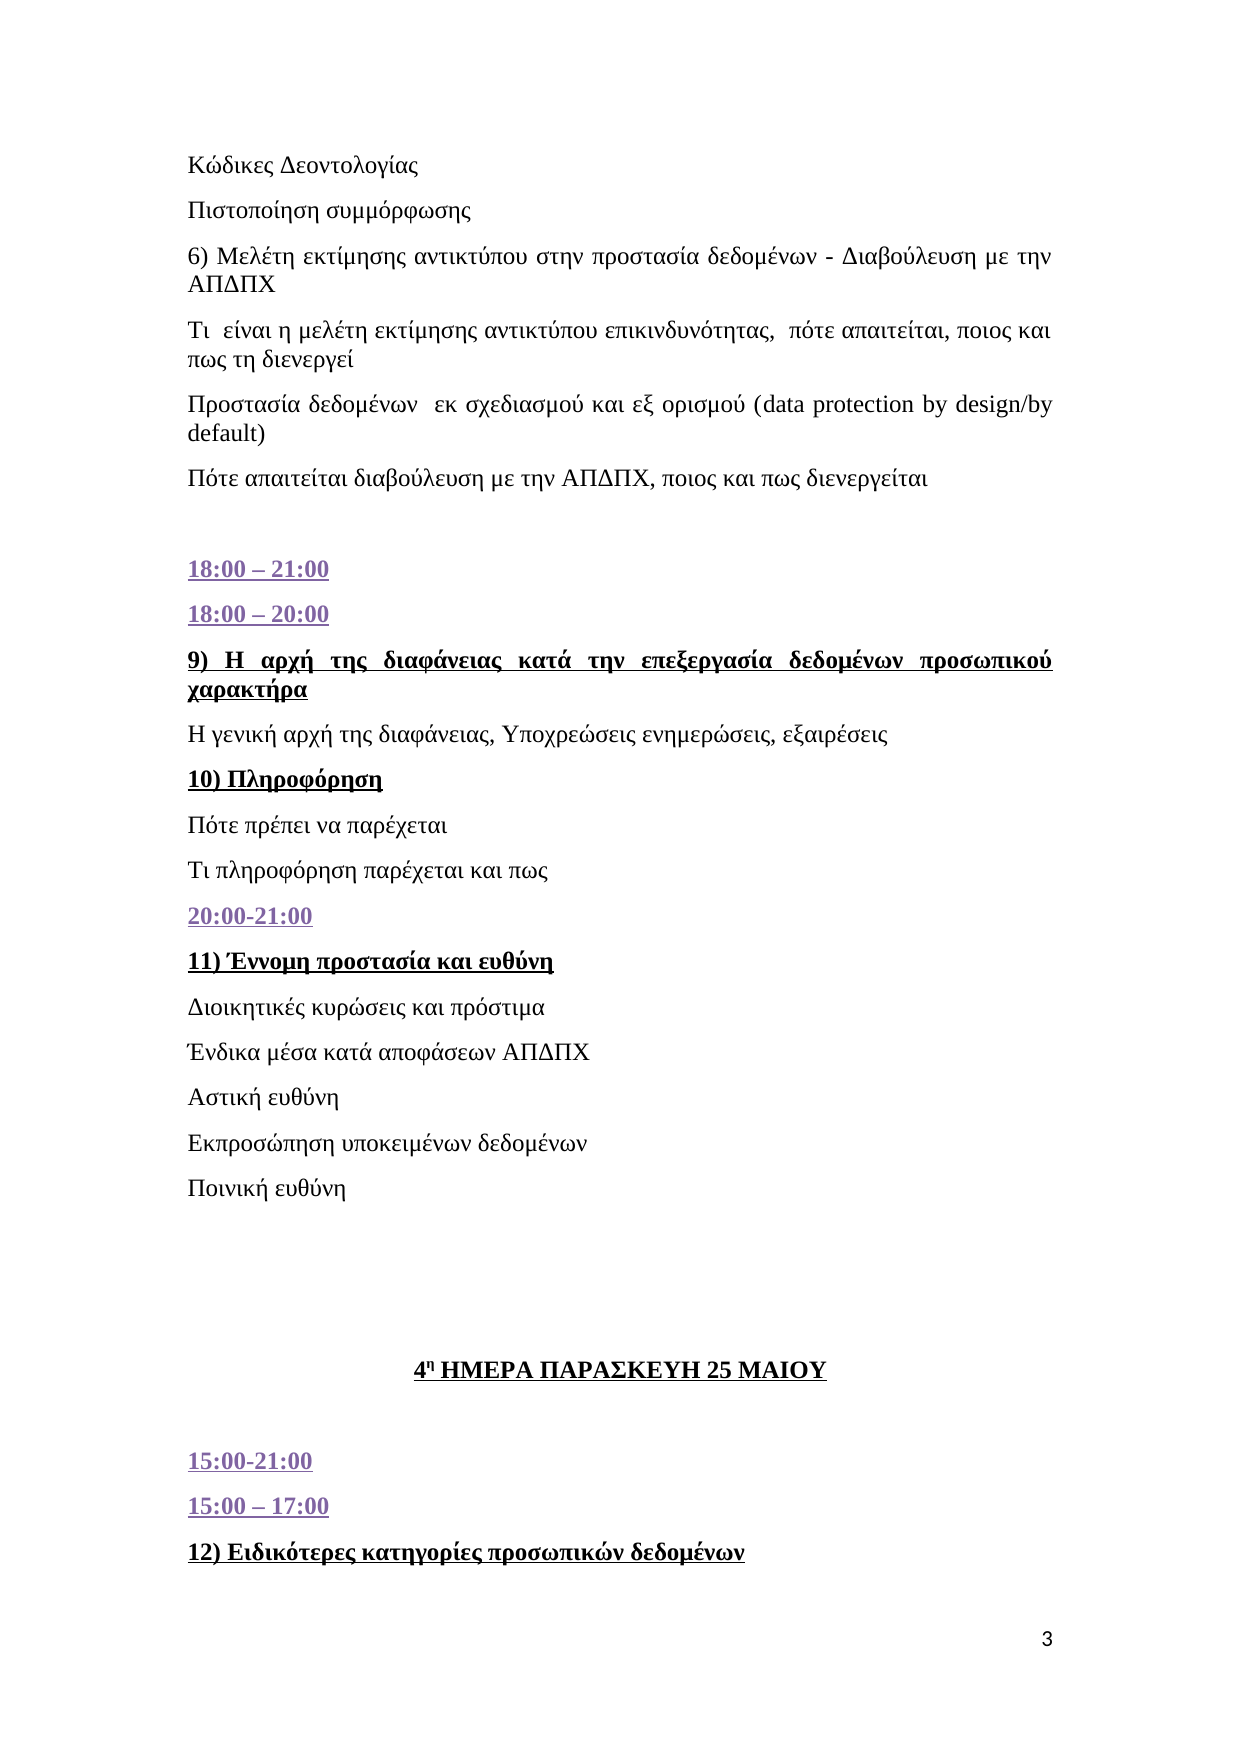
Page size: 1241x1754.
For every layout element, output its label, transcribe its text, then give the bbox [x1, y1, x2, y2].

text Ποινική ευθύνη [187, 1173, 1053, 1202]
text Πιστοποίηση συμμόρφωσης [187, 195, 1053, 224]
text Αστική ευθύνη [187, 1082, 1053, 1111]
text 9) Η αρχή της διαφάνειας κατά την επεξεργασία δεδομένων προσωπικού χαρακτήρα [187, 645, 1053, 670]
text Προστασία δεδομένων εκ σχεδιασμού και εξ ορισμού (data protection by design/by default) [187, 389, 1053, 447]
text 12) Ειδικότερες κατηγορίες προσωπικών δεδομένων [187, 1537, 1053, 1565]
text 18:00 – 21:00 [187, 554, 1053, 583]
text 20:00-21:00 [187, 901, 1053, 929]
text Η γενική αρχή της διαφάνειας, Υποχρεώσεις ενημερώσεις, εξαιρέσεις [187, 719, 1053, 748]
text 4η ΗΜΕΡΑ ΠΑΡΑΣΚΕΥΗ 25 ΜΑΙΟΥ [187, 1355, 1053, 1384]
text 11) Έννομη προστασία και ευθύνη [187, 946, 1053, 975]
text Κώδικες Δεοντολογίας [187, 150, 1053, 179]
text 10) Πληροφόρηση [187, 764, 1053, 793]
text 6) Μελέτη εκτίμησης αντικτύπου στην προστασία δεδομένων - Διαβούλευση με την ΑΠΔΠΧ [187, 241, 1053, 298]
text Εκπροσώπηση υποκειμένων δεδομένων [187, 1128, 1053, 1157]
text Τι πληροφόρηση παρέχεται και πως [187, 855, 1053, 884]
text Διοικητικές κυρώσεις και πρόστιμα [187, 992, 1053, 1020]
text 18:00 – 20:00 [187, 599, 1053, 628]
text Πότε απαιτείται διαβούλευση με την ΑΠΔΠΧ, ποιος και πως διενεργείται [187, 463, 1053, 492]
text Ένδικα μέσα κατά αποφάσεων ΑΠΔΠΧ [187, 1037, 1053, 1066]
text Πότε πρέπει να παρέχεται [187, 810, 1053, 839]
text Τι είναι η μελέτη εκτίμησης αντικτύπου επικινδυνότητας, πότε απαιτείται, ποιος και πως τη διενεργεί [187, 315, 1053, 372]
text 15:00 – 17:00 [187, 1491, 1053, 1520]
text 9) Η αρχή της διαφάνειας κατά την επεξεργασία δεδομένων προσωπικού χαρακτήρα [187, 671, 1053, 702]
text 15:00-21:00 [187, 1446, 1053, 1474]
